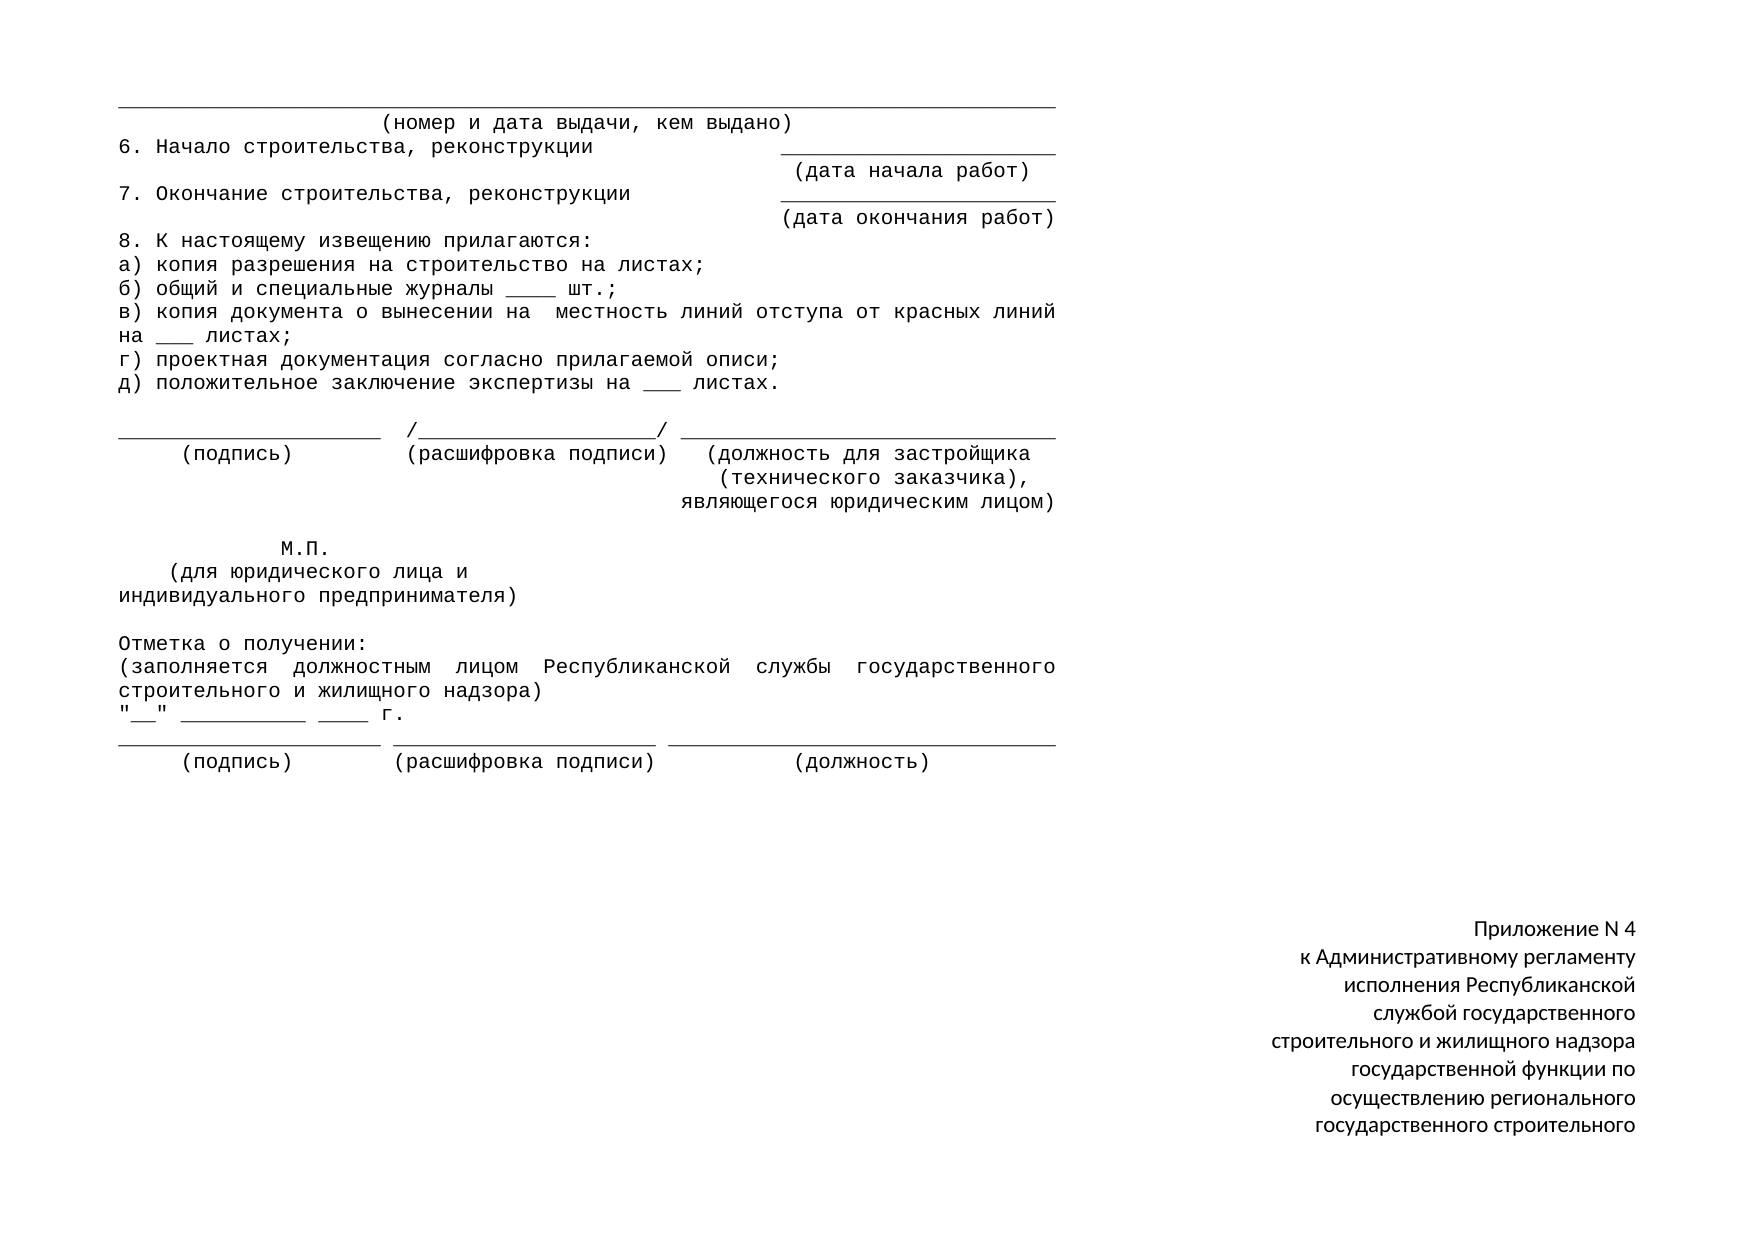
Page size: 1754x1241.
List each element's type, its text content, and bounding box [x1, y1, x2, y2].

text осуществлению регионального [118, 1083, 1636, 1111]
text (технического заказчика), [118, 467, 1636, 491]
text а) копия разрешения на строительство на листах; [118, 254, 1636, 278]
text государственного строительного [118, 1111, 1636, 1139]
text (подпись) (расшифровка подписи) (должность для застройщика [118, 443, 1636, 467]
text Приложение N 4 [118, 914, 1636, 942]
text строительного и жилищного надзора [118, 1027, 1636, 1054]
text (дата окончания работ) [118, 207, 1636, 231]
text государственной функции по [118, 1054, 1636, 1083]
text "__" __________ ____ г. [118, 703, 1636, 727]
text (подпись) (расшифровка подписи) (должность) [118, 751, 1636, 774]
text к Административному регламенту [118, 942, 1636, 971]
text _____________________ /___________________/ ______________________________ [118, 420, 1636, 443]
text в) копия документа о вынесении на местность линий отступа от красных линий [118, 301, 1636, 325]
text 7. Окончание строительства, реконструкции ______________________ [118, 183, 1636, 207]
text строительного и жилищного надзора) [118, 680, 1636, 703]
text _____________________ _____________________ _______________________________ [118, 727, 1636, 751]
text являющегося юридическим лицом) [118, 491, 1636, 514]
text (заполняется должностным лицом Республиканской службы государственного [118, 656, 1636, 680]
text 6. Начало строительства, реконструкции ______________________ [118, 136, 1636, 159]
text 8. К настоящему извещению прилагаются: [118, 231, 1636, 254]
text М.П. [118, 538, 1636, 562]
text (дата начала работ) [118, 159, 1636, 183]
text службой государственного [118, 998, 1636, 1027]
text (номер и дата выдачи, кем выдано) [118, 112, 1636, 136]
text б) общий и специальные журналы ____ шт.; [118, 278, 1636, 301]
text исполнения Республиканской [118, 971, 1636, 998]
text Отметка о получении: [118, 632, 1636, 656]
text (для юридического лица и [118, 562, 1636, 585]
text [118, 89, 1636, 112]
text г) проектная документация согласно прилагаемой описи; [118, 349, 1636, 372]
text д) положительное заключение экспертизы на ___ листах. [118, 372, 1636, 396]
text индивидуального предпринимателя) [118, 585, 1636, 609]
text на ___ листах; [118, 325, 1636, 349]
